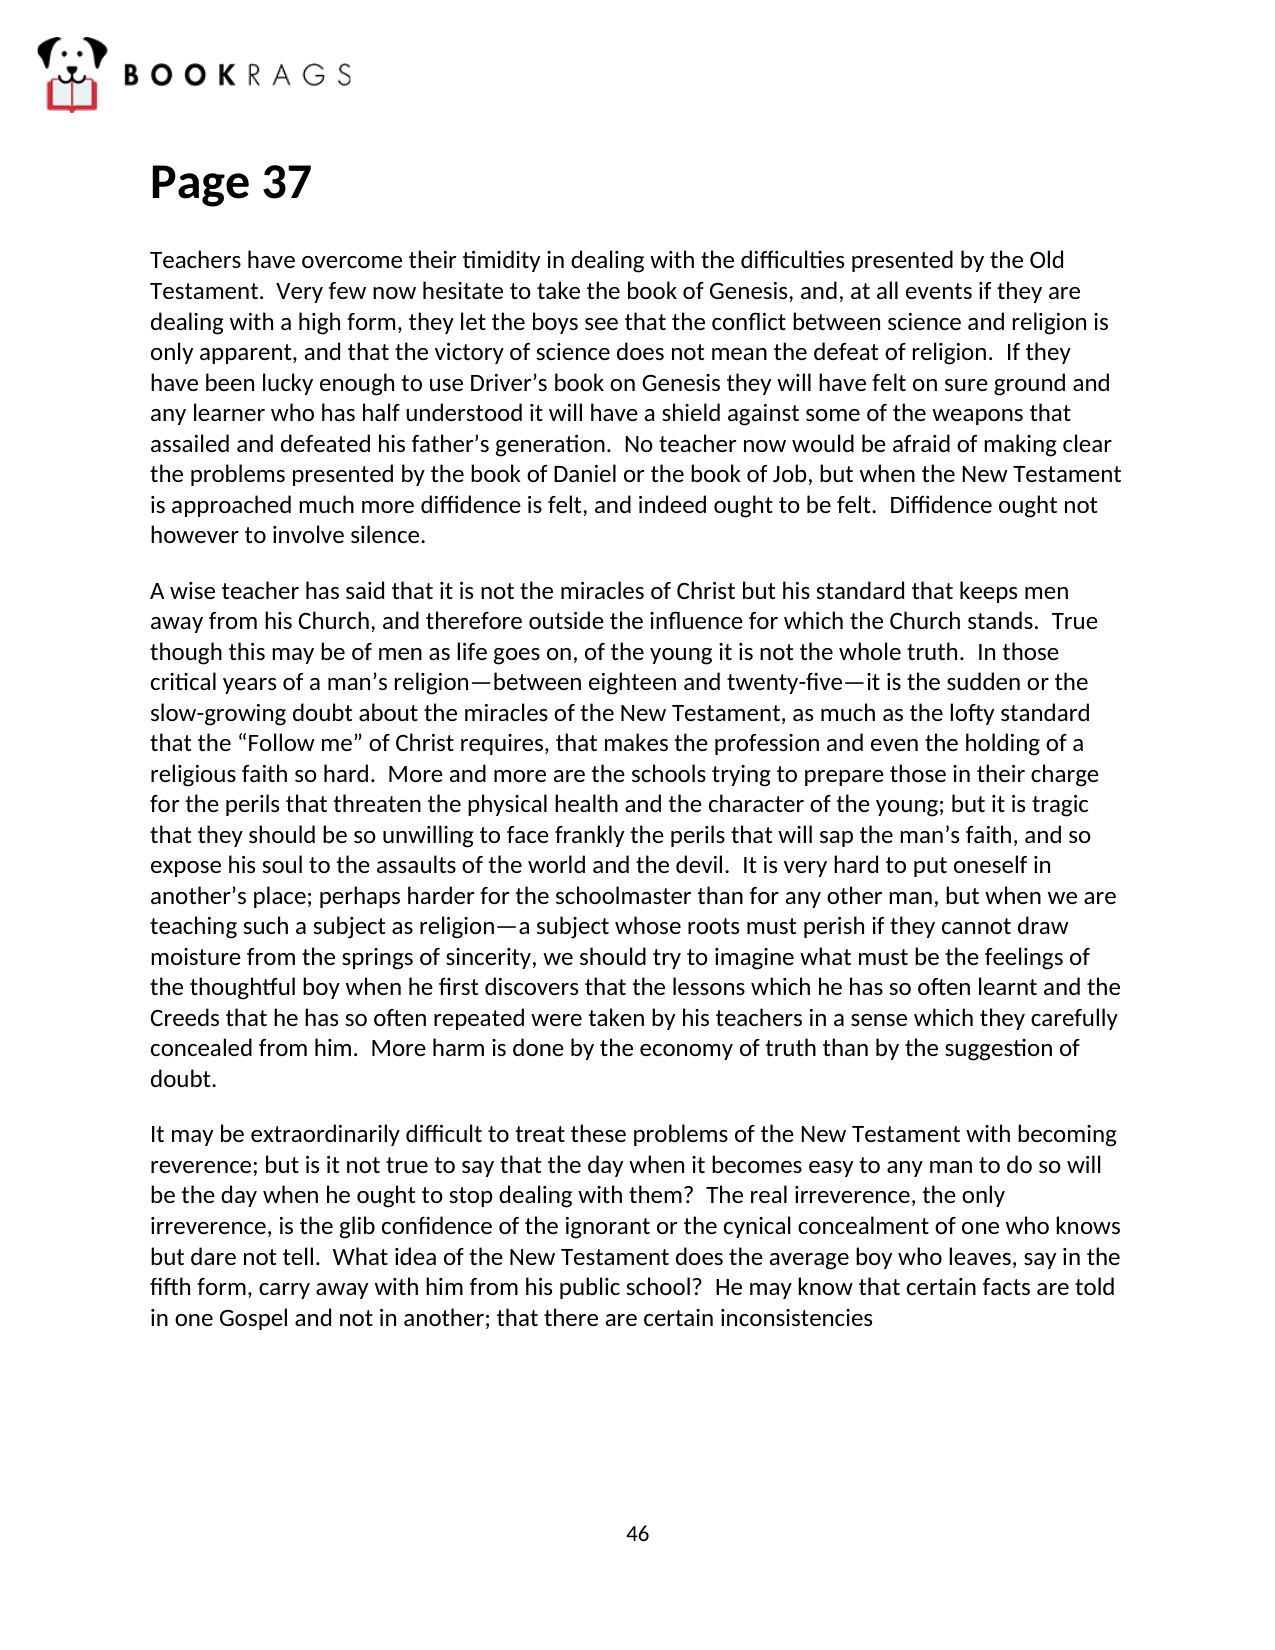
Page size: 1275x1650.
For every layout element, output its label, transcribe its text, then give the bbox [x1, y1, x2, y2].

text A wise teacher has said that it is not the miracles of Christ but his standard that keeps men away from his Church, and therefore outside the influence for which the Church stands. True though this may be of men as life goes on, of the young it is not the whole truth. In those critical years of a man’s religion—­between eighteen and twenty-five—­it is the sudden or the slow-growing doubt about the miracles of the New Testament, as much as the lofty standard that the “Follow me” of Christ requires, that makes the profession and even the holding of a religious faith so hard. More and more are the schools trying to prepare those in their charge for the perils that threaten the physical health and the character of the young; but it is tragic that they should be so unwilling to face frankly the perils that will sap the man’s faith, and so expose his soul to the assaults of the world and the devil. It is very hard to put oneself in another’s place; perhaps harder for the schoolmaster than for any other man, but when we are teaching such a subject as religion—­a subject whose roots must perish if they cannot draw moisture from the springs of sincerity, we should try to imagine what must be the feelings of the thoughtful boy when he first discovers that the lessons which he has so often learnt and the Creeds that he has so often repeated were taken by his teachers in a sense which they carefully concealed from him. More harm is done by the economy of truth than by the suggestion of doubt. [150, 575, 1125, 1094]
text Teachers have overcome their timidity in dealing with the difficulties presented by the Old Testament. Very few now hesitate to take the book of Genesis, and, at all events if they are dealing with a high form, they let the boys see that the conflict between science and religion is only apparent, and that the victory of science does not mean the defeat of religion. If they have been lucky enough to use Driver’s book on Genesis they will have felt on sure ground and any learner who has half understood it will have a shield against some of the weapons that assailed and defeated his father’s generation. No teacher now would be afraid of making clear the problems presented by the book of Daniel or the book of Job, but when the New Testament is approached much more diffidence is felt, and indeed ought to be felt. Diffidence ought not however to involve silence. [150, 244, 1125, 550]
text It may be extraordinarily difficult to treat these problems of the New Testament with becoming reverence; but is it not true to say that the day when it becomes easy to any man to do so will be the day when he ought to stop dealing with them? The real irreverence, the only irreverence, is the glib confidence of the ignorant or the cynical concealment of one who knows but dare not tell. What idea of the New Testament does the average boy who leaves, say in the fifth form, carry away with him from his public school? He may know that certain facts are told in one Gospel and not in another; that there are certain inconsistencies [150, 1119, 1125, 1332]
picture [37, 37, 351, 113]
text Page 37 [150, 150, 1125, 211]
